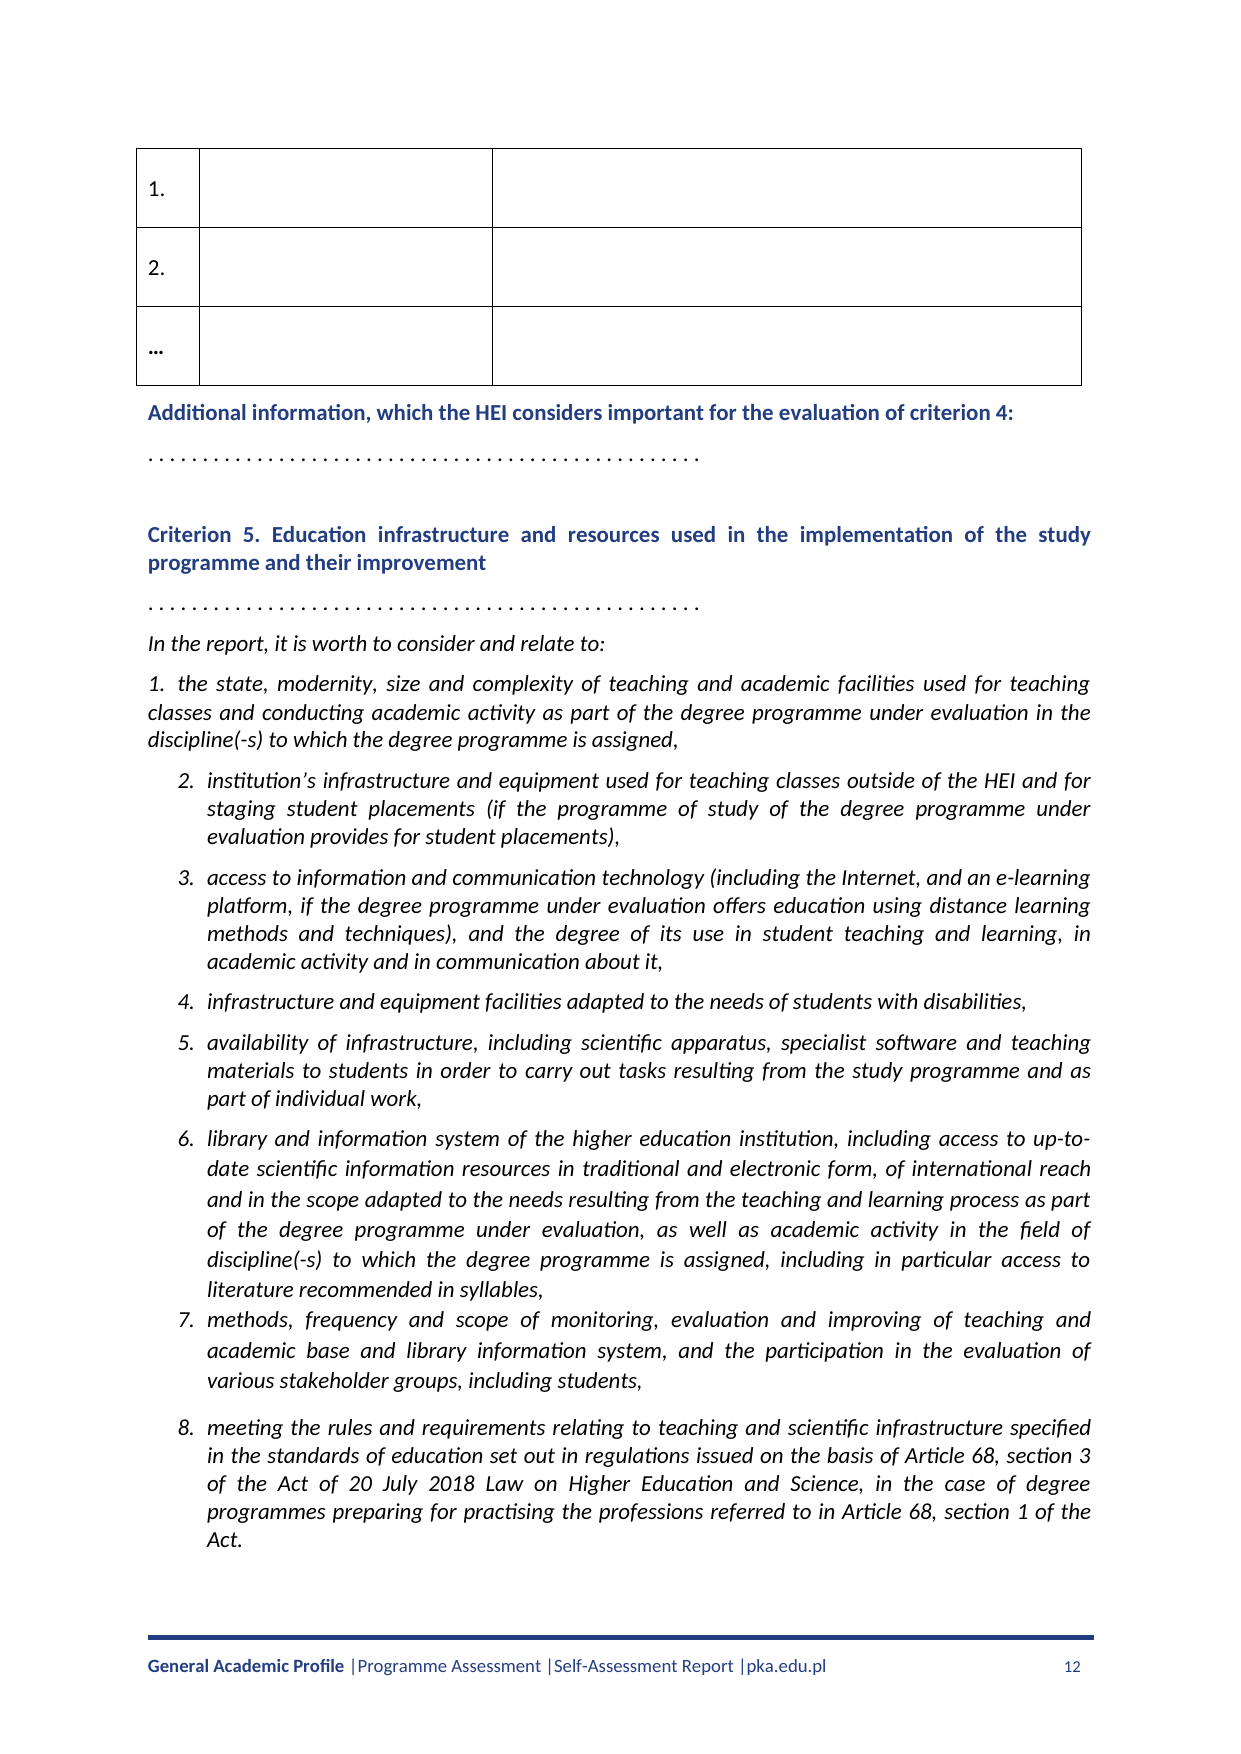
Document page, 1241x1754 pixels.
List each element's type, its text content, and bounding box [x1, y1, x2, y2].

table_cell 2. [137, 228, 199, 306]
list institution’s infrastructure and equipment used for teaching classes outside of the HEI and for staging student placements (if the programme of study of the degree programme under evaluation provides for student placements), [177, 766, 1092, 850]
list the state, modernity, size and complexity of teaching and academic facilities used for teaching classes and conducting academic activity as part of the degree programme under evaluation in the discipline(-s) to which the degree programme is assigned, [148, 669, 1092, 754]
list availability of infrastructure, including scientific apparatus, specialist software and teaching materials to students in order to carry out tasks resulting from the study programme and as part of individual work, [177, 1028, 1092, 1112]
table_cell [200, 149, 492, 227]
table_cell 1. [137, 149, 199, 227]
table_cell [200, 307, 492, 385]
list methods, frequency and scope of monitoring, evaluation and improving of teaching and academic base and library information system, and the participation in the evaluation of various stakeholder groups, including students, [177, 1306, 1092, 1394]
list access to information and communication technology (including the Internet, and an e-learning platform, if the degree programme under evaluation offers education using distance learning methods and techniques), and the degree of its use in student teaching and learning, in academic activity and in communication about it, [177, 863, 1092, 975]
text Additional information, which the HEI considers important for the evaluation of criterion 4: [148, 398, 1092, 426]
text . . . . . . . . . . . . . . . . . . . . . . . . . . . . . . . . . . . . . . . . . . . . . . . . . . . [148, 439, 1092, 467]
text . . . . . . . . . . . . . . . . . . . . . . . . . . . . . . . . . . . . . . . . . . . . . . . . . . . [148, 588, 1092, 617]
table_cell [493, 307, 1081, 385]
list meeting the rules and requirements relating to teaching and scientific infrastructure specified in the standards of education set out in regulations issued on the basis of Article 68, section 3 of the Act of 20 July 2018 Law on Higher Education and Science, in the case of degree programmes preparing for practising the professions referred to in Article 68, section 1 of the Act. [177, 1413, 1092, 1553]
subtitle Criterion 5. Education infrastructure and resources used in the implementation of the study programme and their improvement [148, 520, 1092, 576]
table_cell [200, 228, 492, 306]
list infrastructure and equipment facilities adapted to the needs of students with disabilities, [177, 987, 1092, 1015]
text In the report, it is worth to consider and relate to: [148, 629, 1092, 657]
table_cell [493, 228, 1081, 306]
list library and information system of the higher education institution, including access to up-to-date scientific information resources in traditional and electronic form, of international reach and in the scope adapted to the needs resulting from the teaching and learning process as part of the degree programme under evaluation, as well as academic activity in the field of discipline(-s) to which the degree programme is assigned, including in particular access to literature recommended in syllables, [177, 1124, 1092, 1303]
table_cell … [137, 307, 199, 385]
table_cell [493, 149, 1081, 227]
